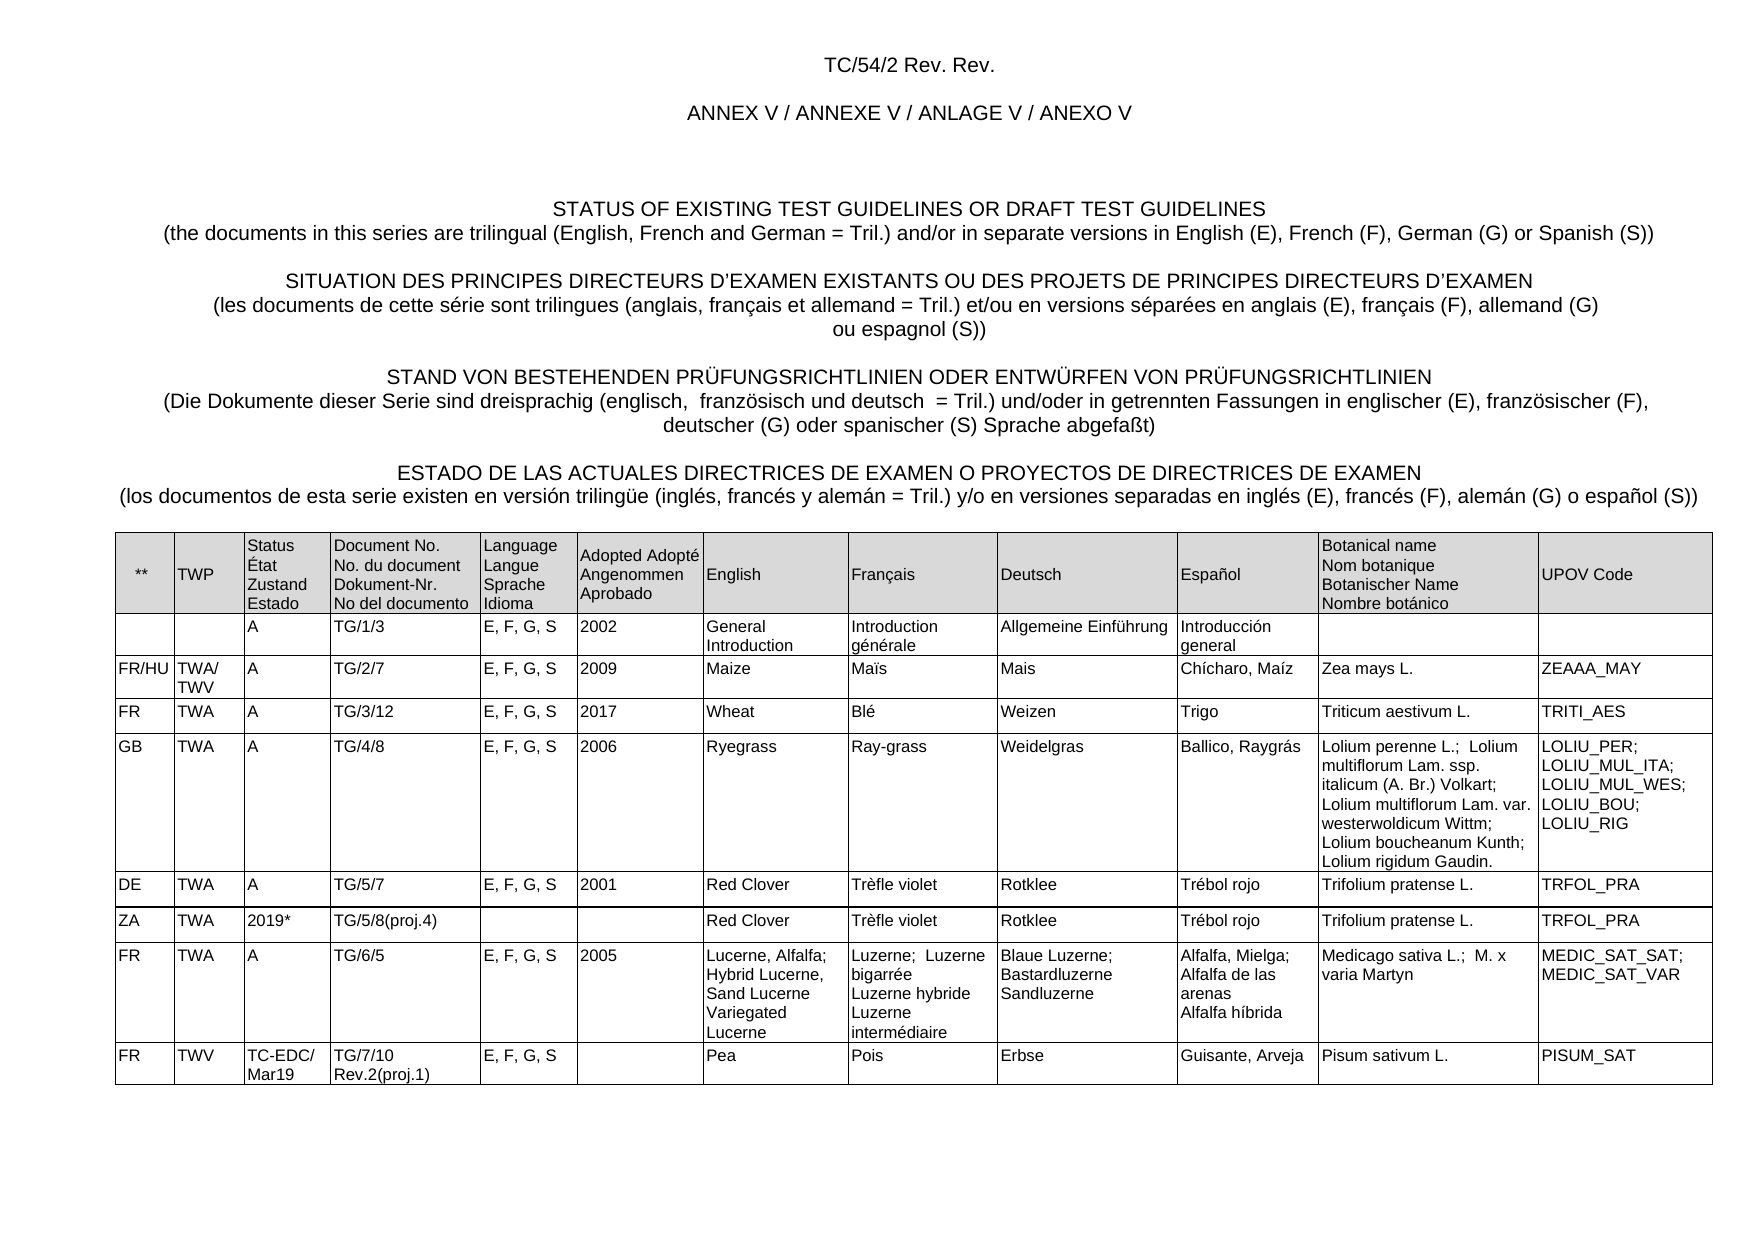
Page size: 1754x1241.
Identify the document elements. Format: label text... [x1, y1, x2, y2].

table_cell A [245, 699, 330, 733]
table_cell FR [116, 699, 174, 733]
table_cell Chícharo, Maíz [1178, 656, 1318, 697]
table_cell [578, 908, 703, 942]
table_header Deutsch [998, 533, 1177, 613]
table_cell TWA [175, 872, 244, 906]
table_cell Triticum aestivum L. [1319, 699, 1538, 733]
table_cell Blé [849, 699, 997, 733]
table_header Adopted Adopté Angenommen Aprobado [578, 533, 703, 613]
table_cell [1319, 614, 1538, 655]
table_cell LOLIU_PER; LOLIU_MUL_ITA; LOLIU_MUL_WES; LOLIU_BOU; LOLIU_RIG [1539, 734, 1712, 871]
table_cell A [245, 614, 330, 655]
table_cell Weizen [998, 699, 1177, 733]
table_cell TG/7/10 Rev.2(proj.1) [331, 1043, 480, 1084]
table_cell A [245, 872, 330, 906]
text (the documents in this series are trilingual (English, French and German = Tril.) and/or in separate versions in English (E), French (F), German (G) or Spanish (S)) [118, 221, 1701, 269]
table_cell FR [116, 1043, 174, 1084]
table_cell [175, 614, 244, 655]
table_cell 2002 [578, 614, 703, 655]
table_cell [578, 1043, 703, 1084]
text STATUS OF EXISTING TEST GUIDELINES OR DRAFT TEST GUIDELINES [118, 197, 1701, 221]
table_cell Zea mays L. [1319, 656, 1538, 697]
table_cell Medicago sativa L.; M. x varia Martyn [1319, 943, 1538, 1042]
table_cell Ryegrass [704, 734, 848, 871]
table_cell Introduction générale [849, 614, 997, 655]
table_cell TG/5/8(proj.4) [331, 908, 480, 942]
table_header UPOV Code [1539, 533, 1712, 613]
table_cell Pois [849, 1043, 997, 1084]
table_cell A [245, 656, 330, 697]
table_cell Trifolium pratense L. [1319, 908, 1538, 942]
text ESTADO DE LAS ACTUALES DIRECTRICES DE EXAMEN O PROYECTOS DE DIRECTRICES DE EXAMEN [118, 460, 1701, 484]
table_cell Red Clover [704, 908, 848, 942]
table_cell TRITI_AES [1539, 699, 1712, 733]
table_cell FR/HU [116, 656, 174, 697]
table_cell TG/4/8 [331, 734, 480, 871]
table_cell TWA [175, 943, 244, 1042]
table_cell Ballico, Raygrás [1178, 734, 1318, 871]
table_cell Blaue Luzerne; Bastardluzerne Sandluzerne [998, 943, 1177, 1042]
table_cell Weidelgras [998, 734, 1177, 871]
table_cell Rotklee [998, 908, 1177, 942]
table_cell E, F, G, S [481, 943, 577, 1042]
table_cell Alfalfa, Mielga; Alfalfa de las arenas Alfalfa híbrida [1178, 943, 1318, 1042]
table_cell Trifolium pratense L. [1319, 872, 1538, 906]
table_cell Mais [998, 656, 1177, 697]
table_cell General Introduction [704, 614, 848, 655]
text SITUATION DES PRINCIPES DIRECTEURS D’EXAMEN EXISTANTS OU DES PROJETS DE PRINCIPES DIRECTEURS D’EXAMEN (les documents de cette série sont trilingues (anglais, français et allemand = Tril.) et/ou en versions séparées en anglais (E), français (F), allemand (G) ou espagnol (S)) [118, 269, 1701, 364]
table_cell 2006 [578, 734, 703, 871]
table_cell E, F, G, S [481, 872, 577, 906]
table_cell 2017 [578, 699, 703, 733]
table_cell TWA [175, 908, 244, 942]
table_cell Introducción general [1178, 614, 1318, 655]
table_cell TG/2/7 [331, 656, 480, 697]
table_cell Luzerne; Luzerne bigarrée Luzerne hybride Luzerne intermédiaire [849, 943, 997, 1042]
table_cell TC-EDC/Mar19 [245, 1043, 330, 1084]
table_cell E, F, G, S [481, 1043, 577, 1084]
table_header English [704, 533, 848, 613]
table_cell Erbse [998, 1043, 1177, 1084]
table_cell TRFOL_PRA [1539, 908, 1712, 942]
table_cell [481, 908, 577, 942]
table_cell Guisante, Arveja [1178, 1043, 1318, 1084]
table_cell TWV [175, 1043, 244, 1084]
table_cell Trèfle violet [849, 908, 997, 942]
table_header Français [849, 533, 997, 613]
table_cell Pea [704, 1043, 848, 1084]
table_cell Wheat [704, 699, 848, 733]
table_cell [116, 614, 174, 655]
table_header ** [116, 533, 174, 613]
table_cell GB [116, 734, 174, 871]
table_cell MEDIC_SAT_SAT; MEDIC_SAT_VAR [1539, 943, 1712, 1042]
table_cell Trèfle violet [849, 872, 997, 906]
text (los documentos de esta serie existen en versión trilingüe (inglés, francés y alemán = Tril.) y/o en versiones separadas en inglés (E), francés (F), alemán (G) o español (S)) [118, 484, 1701, 508]
table_cell Ray-grass [849, 734, 997, 871]
table_cell ZA [116, 908, 174, 942]
table_cell E, F, G, S [481, 734, 577, 871]
table_cell TRFOL_PRA [1539, 872, 1712, 906]
table_cell E, F, G, S [481, 699, 577, 733]
table_cell TG/1/3 [331, 614, 480, 655]
table_cell TG/5/7 [331, 872, 480, 906]
table_cell TWA [175, 699, 244, 733]
table_cell PISUM_SAT [1539, 1043, 1712, 1084]
table_cell TG/3/12 [331, 699, 480, 733]
table_cell DE [116, 872, 174, 906]
table_header Document No. No. du document Dokument-Nr. No del documento [331, 533, 480, 613]
text STAND VON BESTEHENDEN PRÜFUNGSRICHTLINIEN ODER ENTWÜRFEN VON PRÜFUNGSRICHTLINIEN (Die Dokumente dieser Serie sind dreisprachig (englisch, französisch und deutsch = Tril.) und/oder in getrennten Fassungen in englischer (E), französischer (F), deutscher (G) oder spanischer (S) Sprache abgefaßt) [118, 364, 1701, 436]
table_cell Allgemeine Einführung [998, 614, 1177, 655]
table_cell A [245, 734, 330, 871]
table_header Español [1178, 533, 1318, 613]
table_cell Trigo [1178, 699, 1318, 733]
table_header Botanical name Nom botanique Botanischer Name Nombre botánico [1319, 533, 1538, 613]
table_cell [1539, 614, 1712, 655]
table_cell 2005 [578, 943, 703, 1042]
table_cell E, F, G, S [481, 656, 577, 697]
table_header Language Langue Sprache Idioma [481, 533, 577, 613]
table_cell TG/6/5 [331, 943, 480, 1042]
table_cell Trébol rojo [1178, 872, 1318, 906]
table_cell Maïs [849, 656, 997, 697]
table_cell Maize [704, 656, 848, 697]
table_header TWP [175, 533, 244, 613]
table_cell A [245, 943, 330, 1042]
table_cell 2019* [245, 908, 330, 942]
table_cell Rotklee [998, 872, 1177, 906]
table_cell Lucerne, Alfalfa; Hybrid Lucerne, Sand Lucerne Variegated Lucerne [704, 943, 848, 1042]
table_cell TWA [175, 734, 244, 871]
table_cell 2009 [578, 656, 703, 697]
table_cell Trébol rojo [1178, 908, 1318, 942]
table_cell Lolium perenne L.; Lolium multiflorum Lam. ssp. italicum (A. Br.) Volkart; Lolium multiflorum Lam. var. westerwoldicum Wittm; Lolium boucheanum Kunth; Lolium rigidum Gaudin. [1319, 734, 1538, 871]
table_cell FR [116, 943, 174, 1042]
table_cell Red Clover [704, 872, 848, 906]
table_cell Pisum sativum L. [1319, 1043, 1538, 1084]
table_cell 2001 [578, 872, 703, 906]
table_cell E, F, G, S [481, 614, 577, 655]
table_cell TWA/ TWV [175, 656, 244, 697]
table_header Status État Zustand Estado [245, 533, 330, 613]
table_cell ZEAAA_MAY [1539, 656, 1712, 697]
